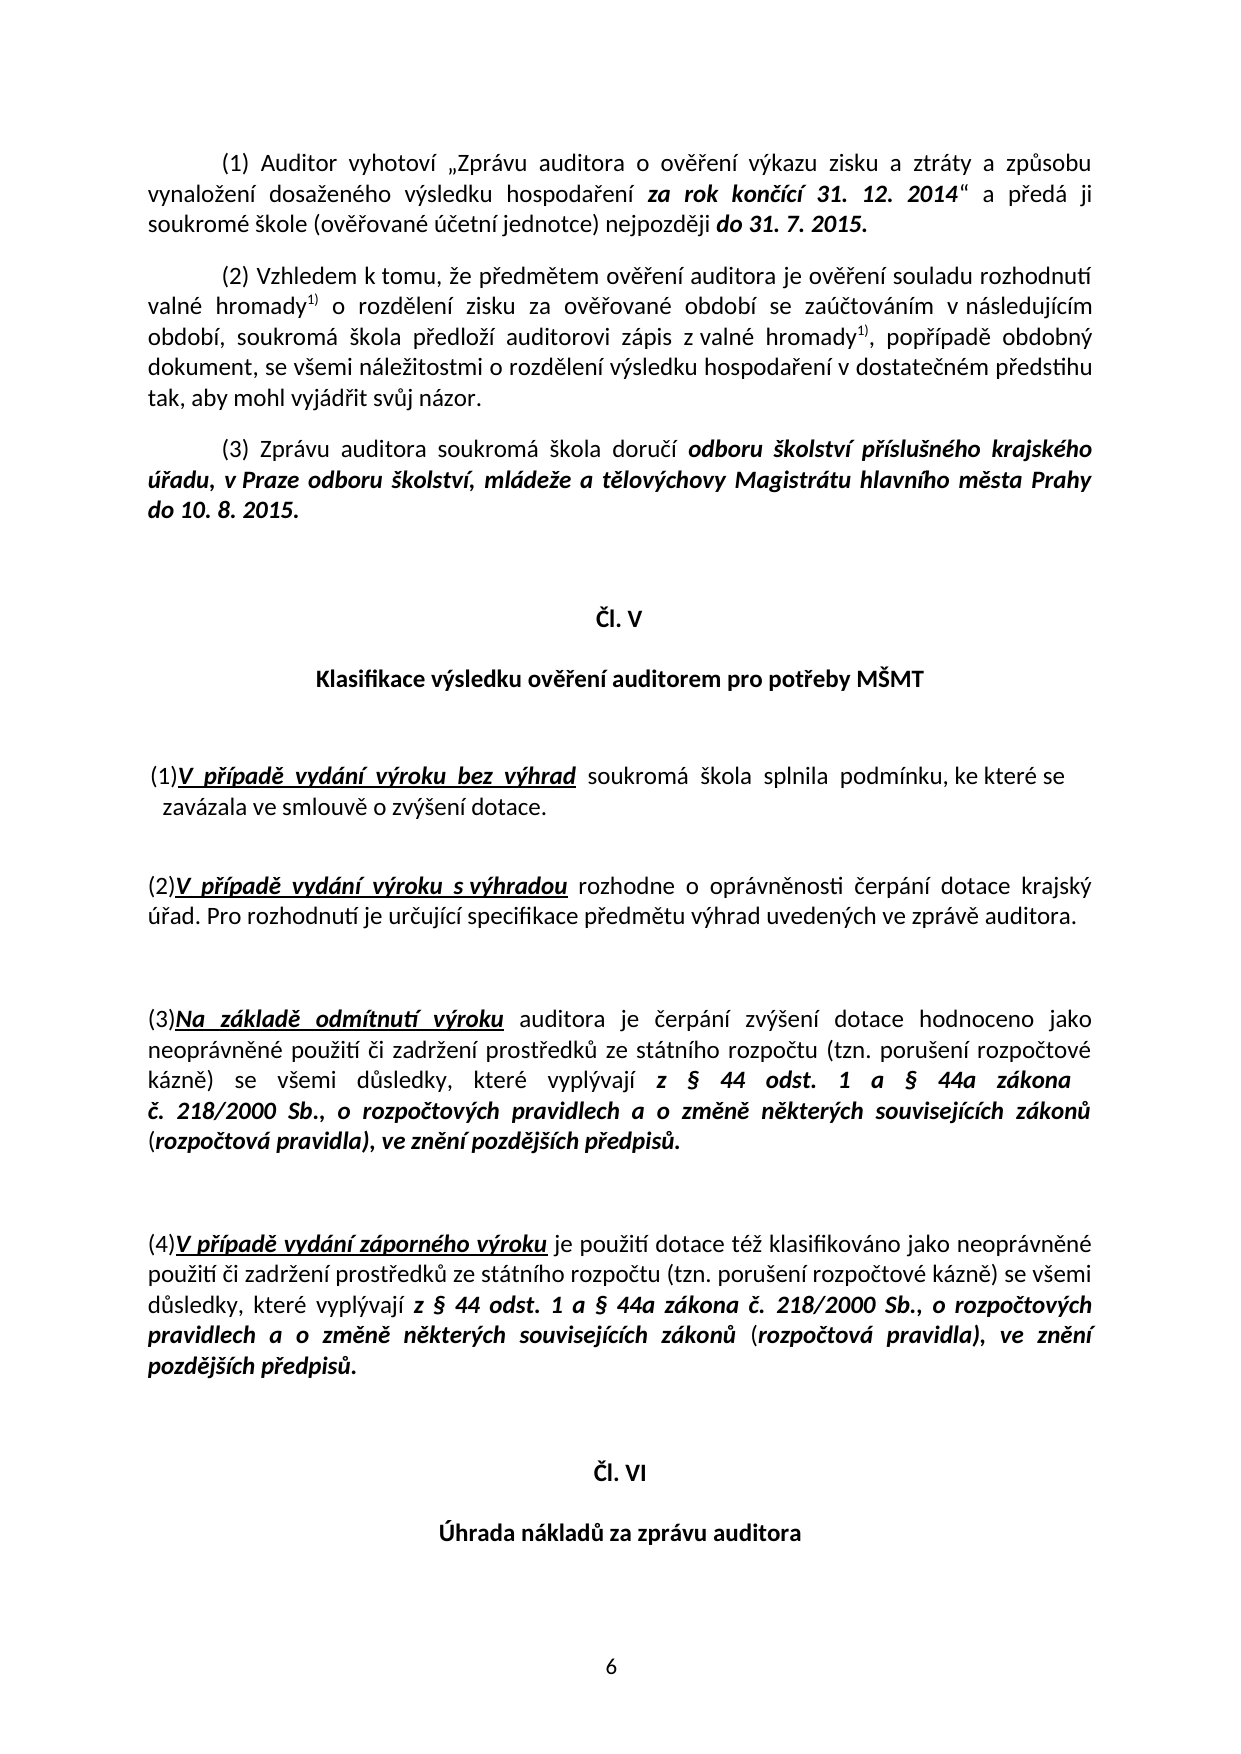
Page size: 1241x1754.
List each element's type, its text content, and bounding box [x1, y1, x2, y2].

text (1) Auditor vyhotoví „Zprávu auditora o ověření výkazu zisku a ztráty a způsobu vynaložení dosaženého výsledku hospodaření za rok končící 31. 12. 2014“ a předá ji soukromé škole (ověřované účetní jednotce) nejpozději do 31. 7. 2015. [148, 148, 1093, 239]
text (1)V případě vydání výroku bez výhrad soukromá škola splnila podmínku, ke které se zavázala ve smlouvě o zvýšení dotace. [133, 760, 1093, 849]
text Klasifikace výsledku ověření auditorem pro potřeby MŠMT [148, 663, 1093, 693]
text (2)V případě vydání výroku s výhradou rozhodne o oprávněnosti čerpání dotace krajský úřad. Pro rozhodnutí je určující specifikace předmětu výhrad uvedených ve zprávě auditora. [148, 870, 1093, 931]
text Čl. V [516, 603, 1093, 633]
text Čl. VI [148, 1457, 1093, 1488]
text (4)V případě vydání záporného výroku je použití dotace též klasifikováno jako neoprávněné použití či zadržení prostředků ze státního rozpočtu (tzn. porušení rozpočtové kázně) se všemi důsledky, které vyplývají z § 44 odst. 1 a § 44a zákona č. 218/2000 Sb., o rozpočtových pravidlech a o změně některých souvisejících zákonů (rozpočtová pravidla), ve znění pozdějších předpisů. [148, 1228, 1093, 1381]
text (3)Na základě odmítnutí výroku auditora je čerpání zvýšení dotace hodnoceno jako neoprávněné použití či zadržení prostředků ze státního rozpočtu (tzn. porušení rozpočtové kázně) se všemi důsledky, které vyplývají z § 44 odst. 1 a § 44a zákona č. 218/2000 Sb., o rozpočtových pravidlech a o změně některých souvisejících zákonů (rozpočtová pravidla), ve znění pozdějších předpisů. [148, 1003, 1093, 1156]
text (3) Zprávu auditora soukromá škola doručí odboru školství příslušného krajského úřadu, v Praze odboru školství, mládeže a tělovýchovy Magistrátu hlavního města Prahy do 10. 8. 2015. [148, 433, 1093, 525]
text Úhrada nákladů za zprávu auditora [148, 1517, 1093, 1548]
text (2) Vzhledem k tomu, že předmětem ověření auditora je ověření souladu rozhodnutí valné hromady1) o rozdělení zisku za ověřované období se zaúčtováním v následujícím období, soukromá škola předloží auditorovi zápis z valné hromady1), popřípadě obdobný dokument, se všemi náležitostmi o rozdělení výsledku hospodaření v dostatečném předstihu tak, aby mohl vyjádřit svůj názor. [148, 260, 1093, 413]
